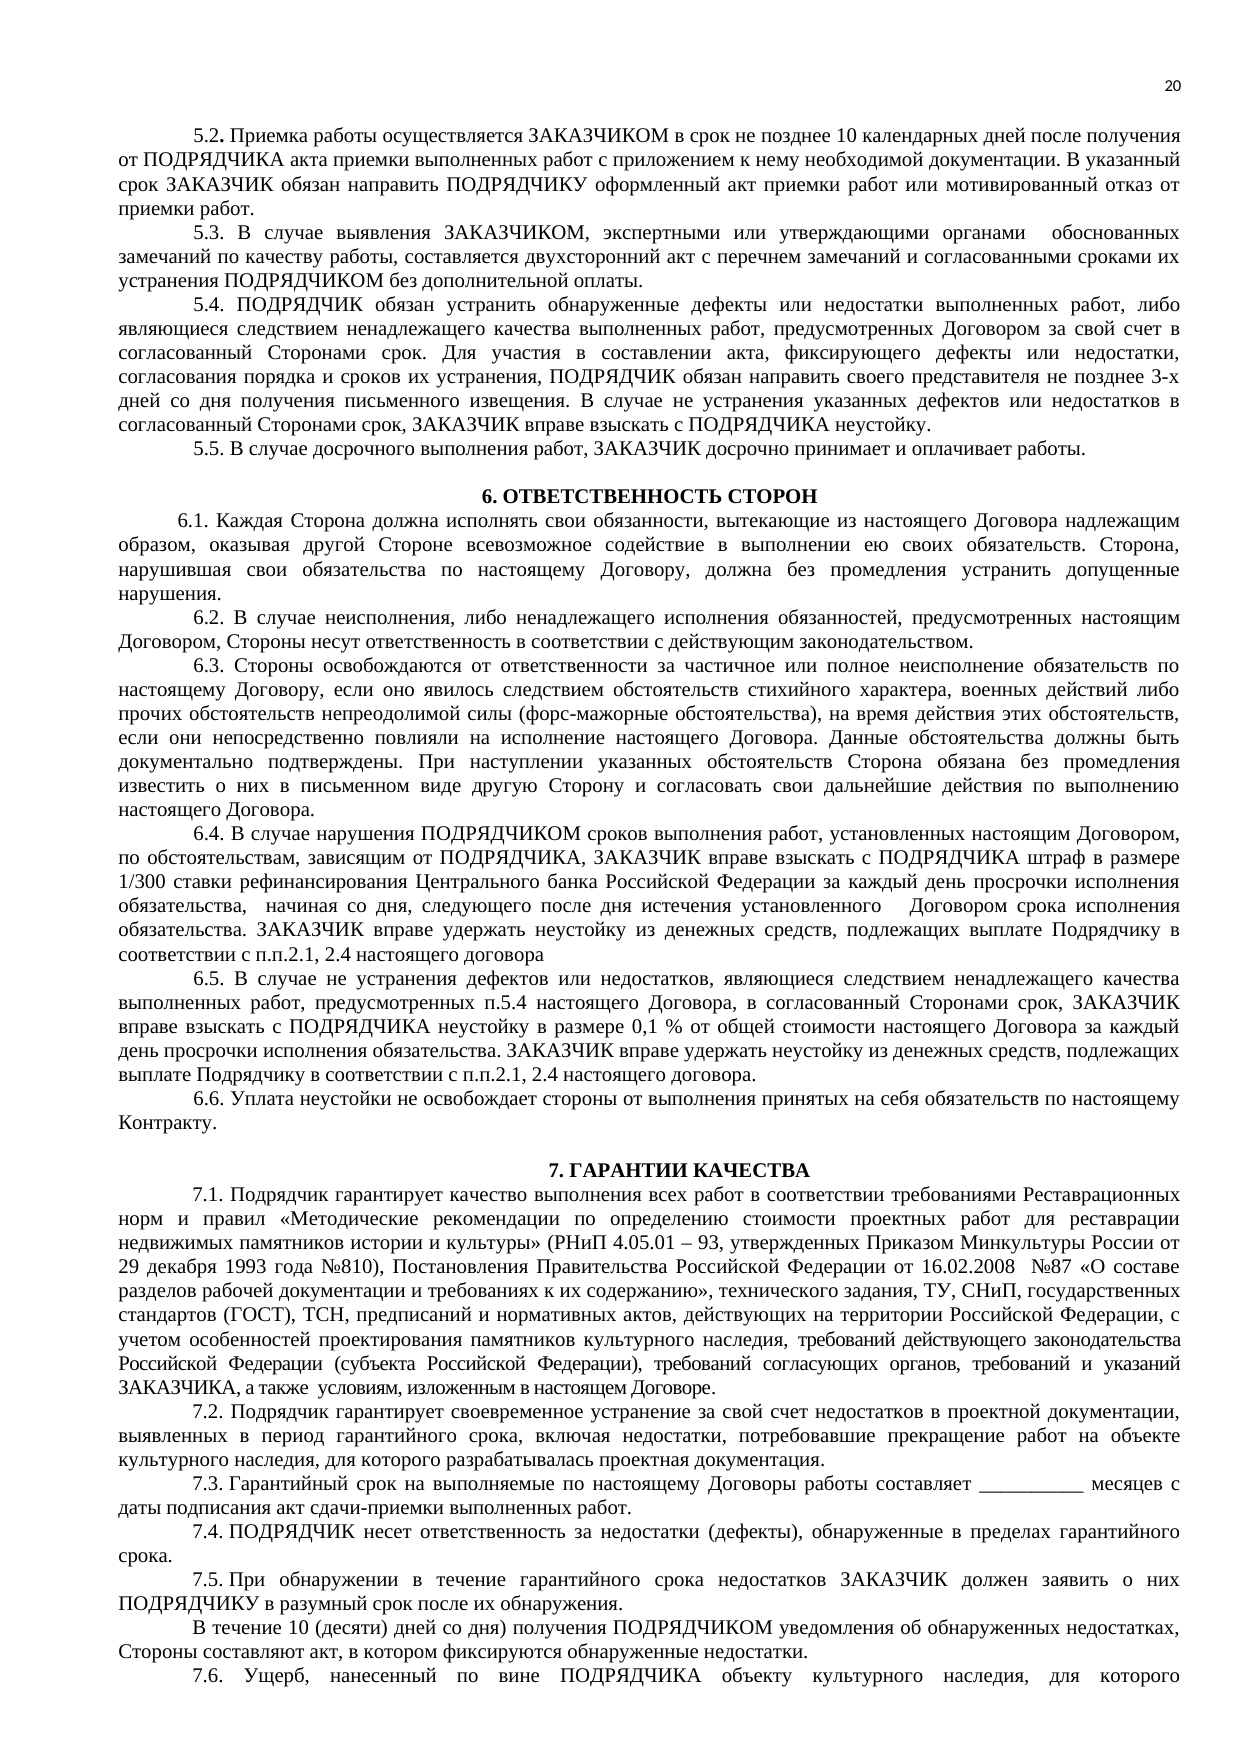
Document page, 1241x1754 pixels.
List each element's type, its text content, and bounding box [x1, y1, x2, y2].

text 7.4. ПОДРЯДЧИК несет ответственность за недостатки (дефекты), обнаруженные в пределах гарантийного срока. [118, 1519, 1181, 1567]
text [118, 1663, 1181, 1687]
text 6.4. В случае нарушения ПОДРЯДЧИКОМ сроков выполнения работ, установленных настоящим Договором, по обстоятельствам, зависящим от ПОДРЯДЧИКА, ЗАКАЗЧИК вправе взыскать с ПОДРЯДЧИКА штраф в размере 1/300 ставки рефинансирования Центрального банка Российской Федерации за каждый день просрочки исполнения обязательства, начиная со дня, следующего после дня истечения установленного Договором срока исполнения обязательства. ЗАКАЗЧИК вправе удержать неустойку из денежных средств, подлежащих выплате Подрядчику в соответствии с п.п.2.1, 2.4 настоящего договора [118, 821, 1181, 966]
text 7. ГАРАНТИИ КАЧЕСТВА [118, 1158, 1181, 1182]
text В течение 10 (десяти) дней со дня) получения ПОДРЯДЧИКОМ уведомления об обнаруженных недостатках, Стороны составляют акт, в котором фиксируются обнаруженные недостатки. [118, 1615, 1181, 1663]
text 6.3. Стороны освобождаются от ответственности за частичное или полное неисполнение обязательств по настоящему Договору, если оно явилось следствием обстоятельств стихийного характера, военных действий либо прочих обстоятельств непреодолимой силы (форс-мажорные обстоятельства), на время действия этих обстоятельств, если они непосредственно повлияли на исполнение настоящего Договора. Данные обстоятельства должны быть документально подтверждены. При наступлении указанных обстоятельств Сторона обязана без промедления известить о них в письменном виде другую Сторону и согласовать свои дальнейшие действия по выполнению настоящего Договора. [118, 653, 1181, 821]
text 6.2. В случае неисполнения, либо ненадлежащего исполнения обязанностей, предусмотренных настоящим Договором, Стороны несут ответственность в соответствии с действующим законодательством. [118, 604, 1181, 653]
text 5.5. В случае досрочного выполнения работ, ЗАКАЗЧИК досрочно принимает и оплачивает работы. [118, 436, 1181, 460]
text 6.5. В случае не устранения дефектов или недостатков, являющиеся следствием ненадлежащего качества выполненных работ, предусмотренных п.5.4 настоящего Договора, в согласованный Сторонами срок, ЗАКАЗЧИК вправе взыскать с ПОДРЯДЧИКА неустойку в размере 0,1 % от общей стоимости настоящего Договора за каждый день просрочки исполнения обязательства. ЗАКАЗЧИК вправе удержать неустойку из денежных средств, подлежащих выплате Подрядчику в соответствии с п.п.2.1, 2.4 настоящего договора. [118, 966, 1181, 1086]
text 6.6. Уплата неустойки не освобождает стороны от выполнения принятых на себя обязательств по настоящему Контракту. [118, 1086, 1181, 1134]
text 5.2. Приемка работы осуществляется ЗАКАЗЧИКОМ в срок не позднее 10 календарных дней после получения от ПОДРЯДЧИКА акта приемки выполненных работ с приложением к нему необходимой документации. В указанный срок ЗАКАЗЧИК обязан направить ПОДРЯДЧИКУ оформленный акт приемки работ или мотивированный отказ от приемки работ. [118, 123, 1181, 219]
text 7.5. При обнаружении в течение гарантийного срока недостатков ЗАКАЗЧИК должен заявить о них ПОДРЯДЧИКУ в разумный срок после их обнаружения. [118, 1567, 1181, 1615]
text 6. ОТВЕТСТВЕННОСТЬ СТОРОН [118, 484, 1181, 508]
text 5.3. В случае выявления ЗАКАЗЧИКОМ, экспертными или утверждающими органами обоснованных замечаний по качеству работы, составляется двухсторонний акт с перечнем замечаний и согласованными сроками их устранения ПОДРЯДЧИКОМ без дополнительной оплаты. [118, 219, 1181, 292]
text 5.4. ПОДРЯДЧИК обязан устранить обнаруженные дефекты или недостатки выполненных работ, либо являющиеся следствием ненадлежащего качества выполненных работ, предусмотренных Договором за свой счет в согласованный Сторонами срок. Для участия в составлении акта, фиксирующего дефекты или недостатки, согласования порядка и сроков их устранения, ПОДРЯДЧИК обязан направить своего представителя не позднее 3-х дней со дня получения письменного извещения. В случае не устранения указанных дефектов или недостатков в согласованный Сторонами срок, ЗАКАЗЧИК вправе взыскать с ПОДРЯДЧИКА неустойку. [118, 292, 1181, 436]
text 6.1. Каждая Сторона должна исполнять свои обязанности, вытекающие из настоящего Договора надлежащим образом, оказывая другой Стороне всевозможное содействие в выполнении ею своих обязательств. Сторона, нарушившая свои обязательства по настоящему Договору, должна без промедления устранить допущенные нарушения. [118, 508, 1181, 604]
text 7.2. Подрядчик гарантирует своевременное устранение за свой счет недостатков в проектной документации, выявленных в период гарантийного срока, включая недостатки, потребовавшие прекращение работ на объекте культурного наследия, для которого разрабатывалась проектная документация. [118, 1399, 1181, 1471]
text 7.1. Подрядчик гарантирует качество выполнения всех работ в соответствии требованиями Реставрационных норм и правил «Методические рекомендации по определению стоимости проектных работ для реставрации недвижимых памятников истории и культуры» (РНиП 4.05.01 – 93, утвержденных Приказом Минкультуры России от 29 декабря 1993 года №810), Постановления Правительства Российской Федерации от 16.02.2008 №87 «О составе разделов рабочей документации и требованиях к их содержанию», технического задания, ТУ, СНиП, государственных стандартов (ГОСТ), ТСН, предписаний и нормативных актов, действующих на территории Российской Федерации, с учетом особенностей проектирования памятников культурного наследия, требований действующего законодательства Российской Федерации (субъекта Российской Федерации), требований согласующих органов, требований и указаний ЗАКАЗЧИКА, а также условиям, изложенным в настоящем Договоре. [118, 1182, 1181, 1399]
text 7.3. Гарантийный срок на выполняемые по настоящему Договоры работы составляет __________ месяцев с даты подписания акт сдачи-приемки выполненных работ. [118, 1471, 1181, 1519]
